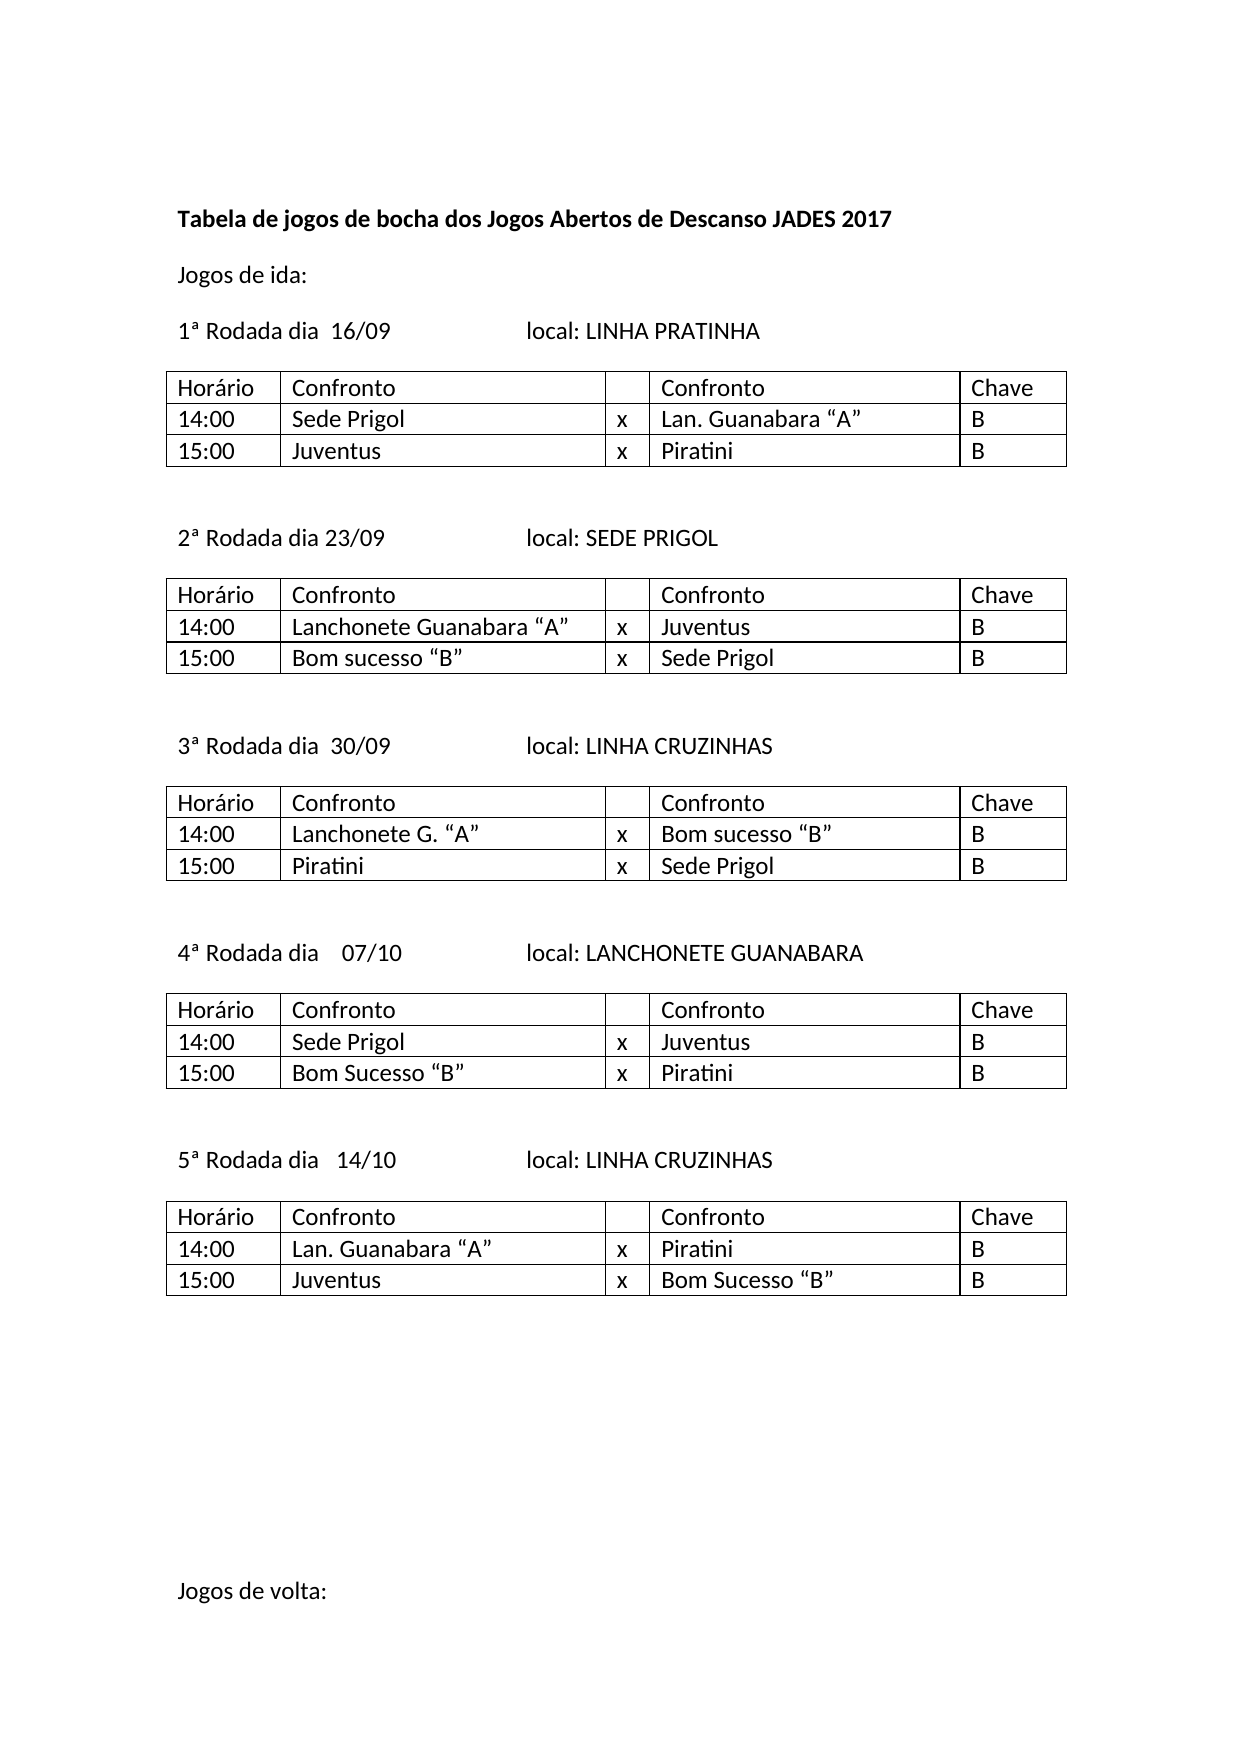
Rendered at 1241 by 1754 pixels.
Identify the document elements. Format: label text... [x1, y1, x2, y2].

table_cell x [606, 1233, 649, 1264]
table_cell 15:00 [167, 643, 280, 673]
table_cell 15:00 [167, 850, 280, 880]
table_header Horário [167, 787, 280, 817]
table_header [606, 787, 649, 817]
table_cell B [961, 643, 1066, 673]
table_header [606, 994, 649, 1025]
table_header Confronto [281, 1202, 605, 1232]
table_cell Lan. Guanabara “A” [650, 404, 959, 434]
table_cell x [606, 435, 649, 466]
text Tabela de jogos de bocha dos Jogos Abertos de Descanso JADES 2017 [177, 203, 1063, 234]
table_cell 14:00 [167, 818, 280, 849]
table_cell x [606, 850, 649, 880]
table_cell Piratini [281, 850, 605, 880]
table_header Horário [167, 372, 280, 402]
table_cell Lanchonete Guanabara “A” [281, 611, 605, 641]
table_cell B [961, 850, 1066, 880]
table_cell 15:00 [167, 1057, 280, 1088]
table_cell x [606, 818, 649, 849]
table_cell Sede Prigol [650, 643, 959, 673]
table_cell Piratini [650, 435, 959, 466]
text 4ª Rodada dia 07/10 local: LANCHONETE GUANABARA [177, 937, 1063, 968]
table_cell Sede Prigol [281, 1026, 605, 1056]
table_header Confronto [650, 579, 959, 610]
table_header Confronto [650, 1202, 959, 1232]
text 1ª Rodada dia 16/09 local: LINHA PRATINHA [177, 315, 1063, 346]
table_cell 15:00 [167, 435, 280, 466]
table_header Horário [167, 579, 280, 610]
table_cell B [961, 1265, 1066, 1295]
table_header Horário [167, 994, 280, 1025]
table_header Chave [961, 1202, 1066, 1232]
table_cell Juventus [281, 435, 605, 466]
table_cell B [961, 1026, 1066, 1056]
table_cell x [606, 611, 649, 641]
table_header Confronto [650, 994, 959, 1025]
text Jogos de ida: [177, 259, 1063, 290]
table_header Confronto [281, 787, 605, 817]
text 2ª Rodada dia 23/09 local: SEDE PRIGOL [177, 522, 1063, 553]
table_cell B [961, 1057, 1066, 1088]
table_cell 14:00 [167, 404, 280, 434]
table_header Confronto [281, 994, 605, 1025]
table_cell x [606, 1026, 649, 1056]
table_cell Piratini [650, 1233, 959, 1264]
table_header Confronto [650, 787, 959, 817]
table_header Confronto [650, 372, 959, 402]
table_header [606, 372, 649, 402]
table_cell B [961, 818, 1066, 849]
table_cell B [961, 404, 1066, 434]
table_cell x [606, 404, 649, 434]
table_cell 14:00 [167, 1026, 280, 1056]
table_cell Lan. Guanabara “A” [281, 1233, 605, 1264]
table_cell x [606, 643, 649, 673]
table_cell Juventus [281, 1265, 605, 1295]
table_header Confronto [281, 579, 605, 610]
table_cell 14:00 [167, 611, 280, 641]
table_cell Bom Sucesso “B” [281, 1057, 605, 1088]
table_cell 14:00 [167, 1233, 280, 1264]
table_cell Lanchonete G. “A” [281, 818, 605, 849]
table_header Confronto [281, 372, 605, 402]
table_cell Piratini [650, 1057, 959, 1088]
table_cell x [606, 1057, 649, 1088]
table_cell B [961, 1233, 1066, 1264]
text Jogos de volta: [177, 1575, 1063, 1606]
table_cell Bom sucesso “B” [650, 818, 959, 849]
table_cell B [961, 435, 1066, 466]
table_header Chave [961, 787, 1066, 817]
table_cell Sede Prigol [650, 850, 959, 880]
text 3ª Rodada dia 30/09 local: LINHA CRUZINHAS [177, 730, 1063, 760]
table_cell Bom Sucesso “B” [650, 1265, 959, 1295]
table_header Horário [167, 1202, 280, 1232]
table_header Chave [961, 372, 1066, 402]
table_cell Sede Prigol [281, 404, 605, 434]
text 5ª Rodada dia 14/10 local: LINHA CRUZINHAS [177, 1145, 1063, 1175]
table_header [606, 1202, 649, 1232]
table_header Chave [961, 579, 1066, 610]
table_cell x [606, 1265, 649, 1295]
table_cell 15:00 [167, 1265, 280, 1295]
table_header [606, 579, 649, 610]
table_cell Bom sucesso “B” [281, 643, 605, 673]
table_header Chave [961, 994, 1066, 1025]
table_cell Juventus [650, 1026, 959, 1056]
table_cell B [961, 611, 1066, 641]
table_cell Juventus [650, 611, 959, 641]
